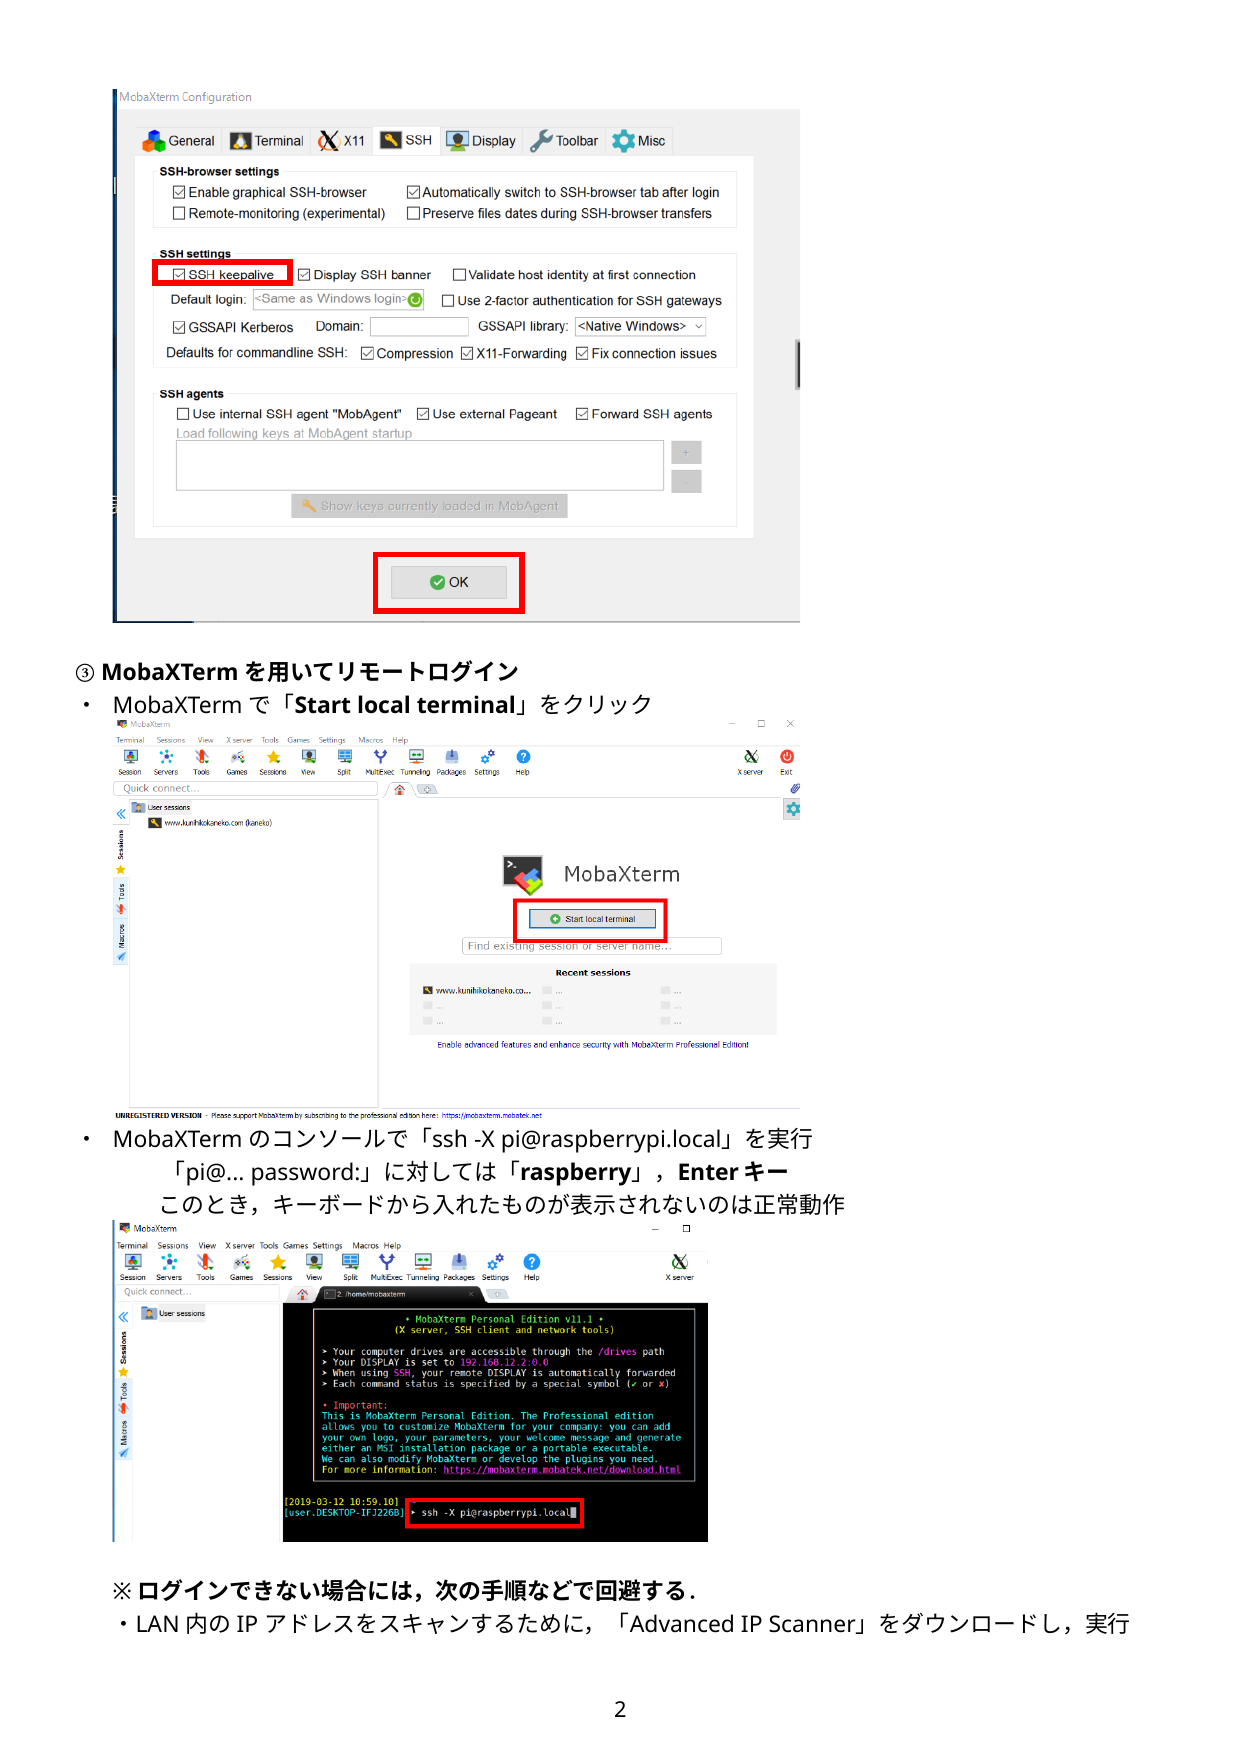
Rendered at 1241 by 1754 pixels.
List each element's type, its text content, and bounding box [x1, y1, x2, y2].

list MobaXTerm で「Start local terminal」をクリック [75, 687, 1165, 721]
text MobaXTerm を用いてリモートログイン [75, 654, 1165, 687]
list ・LAN 内の IP アドレスをスキャンするために，「Advanced IP Scanner」をダウンロードし，実行 [112, 1606, 1165, 1639]
list このとき，キーボードから入れたものが表示されないのは正常動作 [112, 1187, 1165, 1221]
picture [112, 1220, 708, 1542]
list MobaXTerm のコンソールで「ssh -X pi@raspberrypi.local」を実行 [75, 1121, 1165, 1154]
picture [112, 89, 800, 623]
list 「pi@... password:」に対しては「raspberry」，Enterキー [112, 1154, 1165, 1187]
list ※ ログインできない場合には，次の手順などで回避する． [112, 1573, 1165, 1606]
picture [112, 720, 800, 1121]
